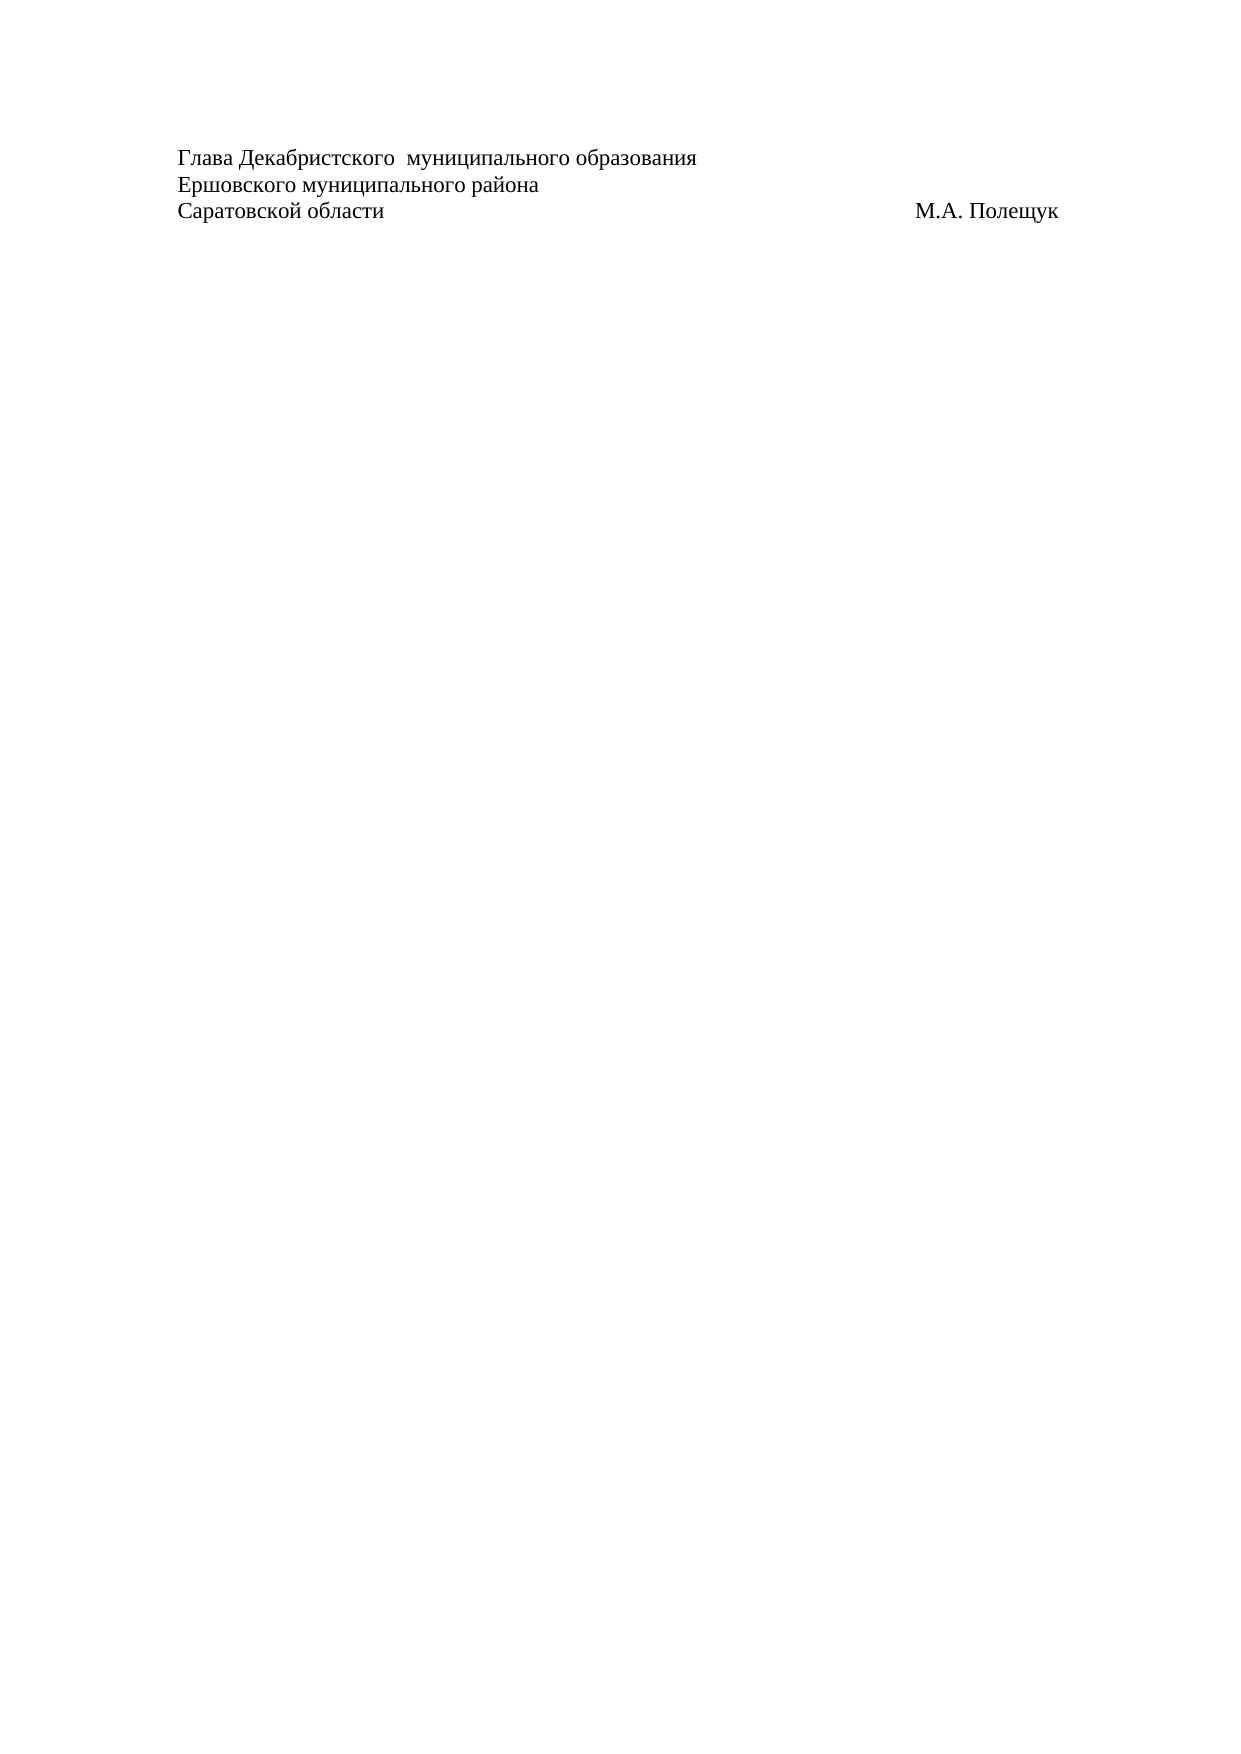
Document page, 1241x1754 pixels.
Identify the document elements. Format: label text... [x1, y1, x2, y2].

text Ершовского муниципального района [177, 171, 1152, 197]
text Глава Декабристского муниципального образования [177, 144, 1152, 171]
text Саратовской области М.А. Полещук [177, 197, 1152, 223]
